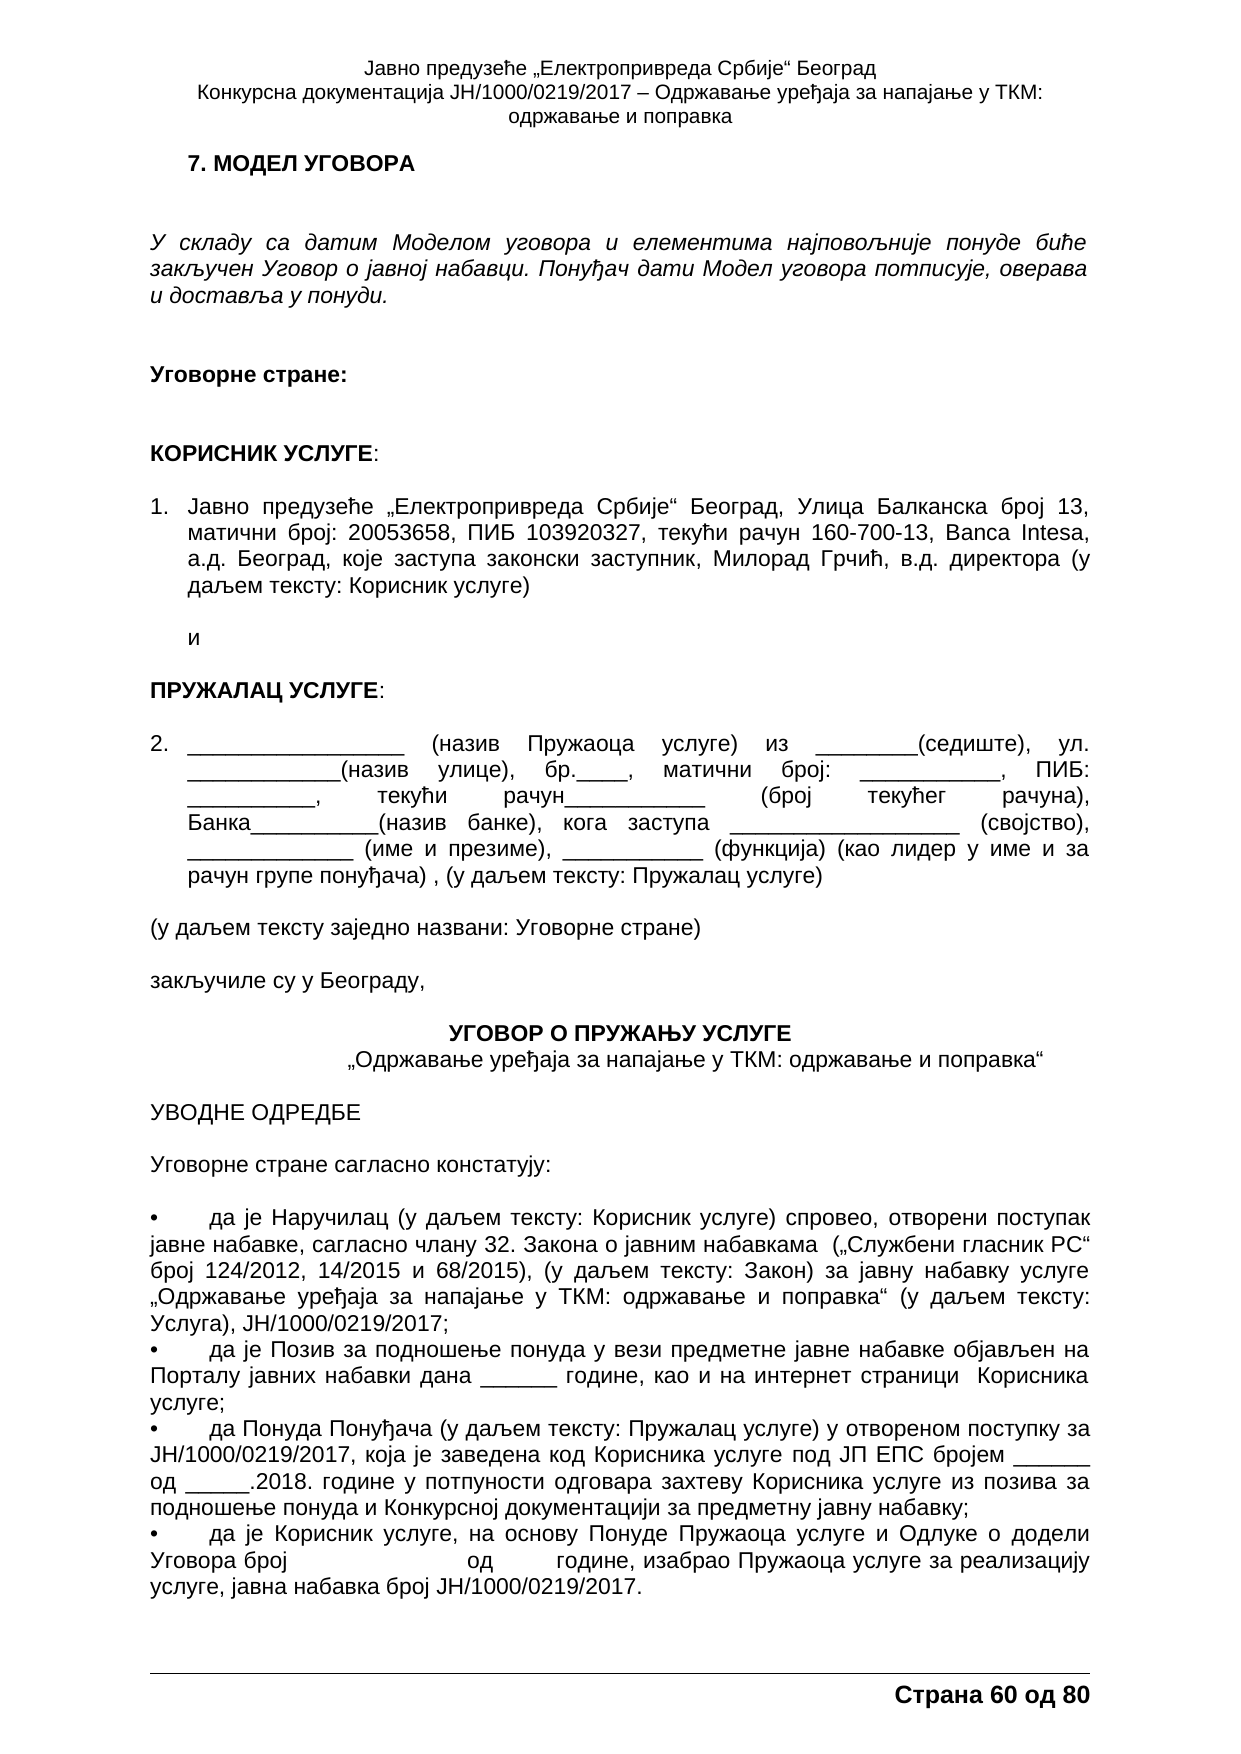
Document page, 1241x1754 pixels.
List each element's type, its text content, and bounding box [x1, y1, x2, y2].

list _________________ (назив Пружаоца услуге) из ________(седиште), ул. ____________(назив улице), бр.____, матични број: ___________, ПИБ: __________, текући рачун___________ (број текућег рачуна), Банка__________(назив банке), кога заступа __________________ (својство), _____________ (име и презиме), ___________ (функција) (као лидер у име и за рачун групе понуђача) , (у даљем тексту: Пружалац услуге) [150, 730, 1090, 888]
text • да је Корисник услуге, на основу Понуде Пружаоца услуге и Одлуке о додели Уговора број од године, изабрао Пружаоца услуге за реализацију услуге, јавна набавка број ЈН/1000/0219/2017. [150, 1520, 1090, 1599]
text УГОВОР О ПРУЖАЊУ УСЛУГЕ [150, 1020, 1090, 1046]
text Уговорне стране сагласно констатују: [150, 1151, 1090, 1178]
list Јавно предузеће „Електропривреда Србије“ Београд, Улица Балканска број 13, матични број: 20053658, ПИБ 103920327, текући рачун 160-700-13, Banca Intesа, а.д. Београд, које заступа законски заступник, Милорад Грчић, в.д. директора (у даљем тексту: Корисник услуге) [150, 493, 1090, 598]
text КОРИСНИК УСЛУГЕ: [150, 440, 1090, 466]
text Уговорне стране: [150, 361, 1090, 387]
text • да Понуда Понуђача (у даљем тексту: Пружалац услуге) у отвореном поступку за ЈН/1000/0219/2017, која је заведена код Корисника услуге под ЈП ЕПС бројем ______ од _____.2018. године у потпуности одговара захтеву Корисника услуге из позива за подношење понуда и Конкурсној документацији за предметну јавну набавку; [150, 1415, 1090, 1520]
text У складу са датим Моделом уговора и елементима најповољније понуде биће закључен Уговор о јавној набавци. Понуђач дати Модел уговора потписује, оверава и доставља у понуди. [150, 229, 1090, 308]
text 7. МОДЕЛ УГОВОРА [187, 150, 1090, 176]
text закључиле су у Београду, [150, 967, 1090, 993]
text „Одржавање уређаја за напајање у ТКМ: одржавање и поправка“ [150, 1046, 1090, 1072]
text и [187, 624, 1090, 651]
text • да је Позив за подношење понуда у вези предметне јавне набавке објављен на Порталу јавних набавки дана ______ године, као и на интернет страници Корисника услуге; [150, 1336, 1090, 1415]
text ПРУЖАЛАЦ УСЛУГЕ: [150, 677, 1090, 703]
text (у даљем тексту заједно названи: Уговорне стране) [150, 914, 1090, 941]
text УВОДНЕ ОДРЕДБЕ [150, 1099, 1090, 1125]
text • да је Наручилац (у даљем тексту: Корисник услуге) спровео, отворени поступак јавне набавке, сагласно члану 32. Закона о јавним набавкама („Службени гласник РС“ број 124/2012, 14/2015 и 68/2015), (у даљем тексту: Закон) за јавну набавку услуге „Одржавање уређаја за напајање у ТКМ: одржавање и поправка“ (у даљем тексту: Услуга), ЈН/1000/0219/2017; [150, 1204, 1090, 1336]
